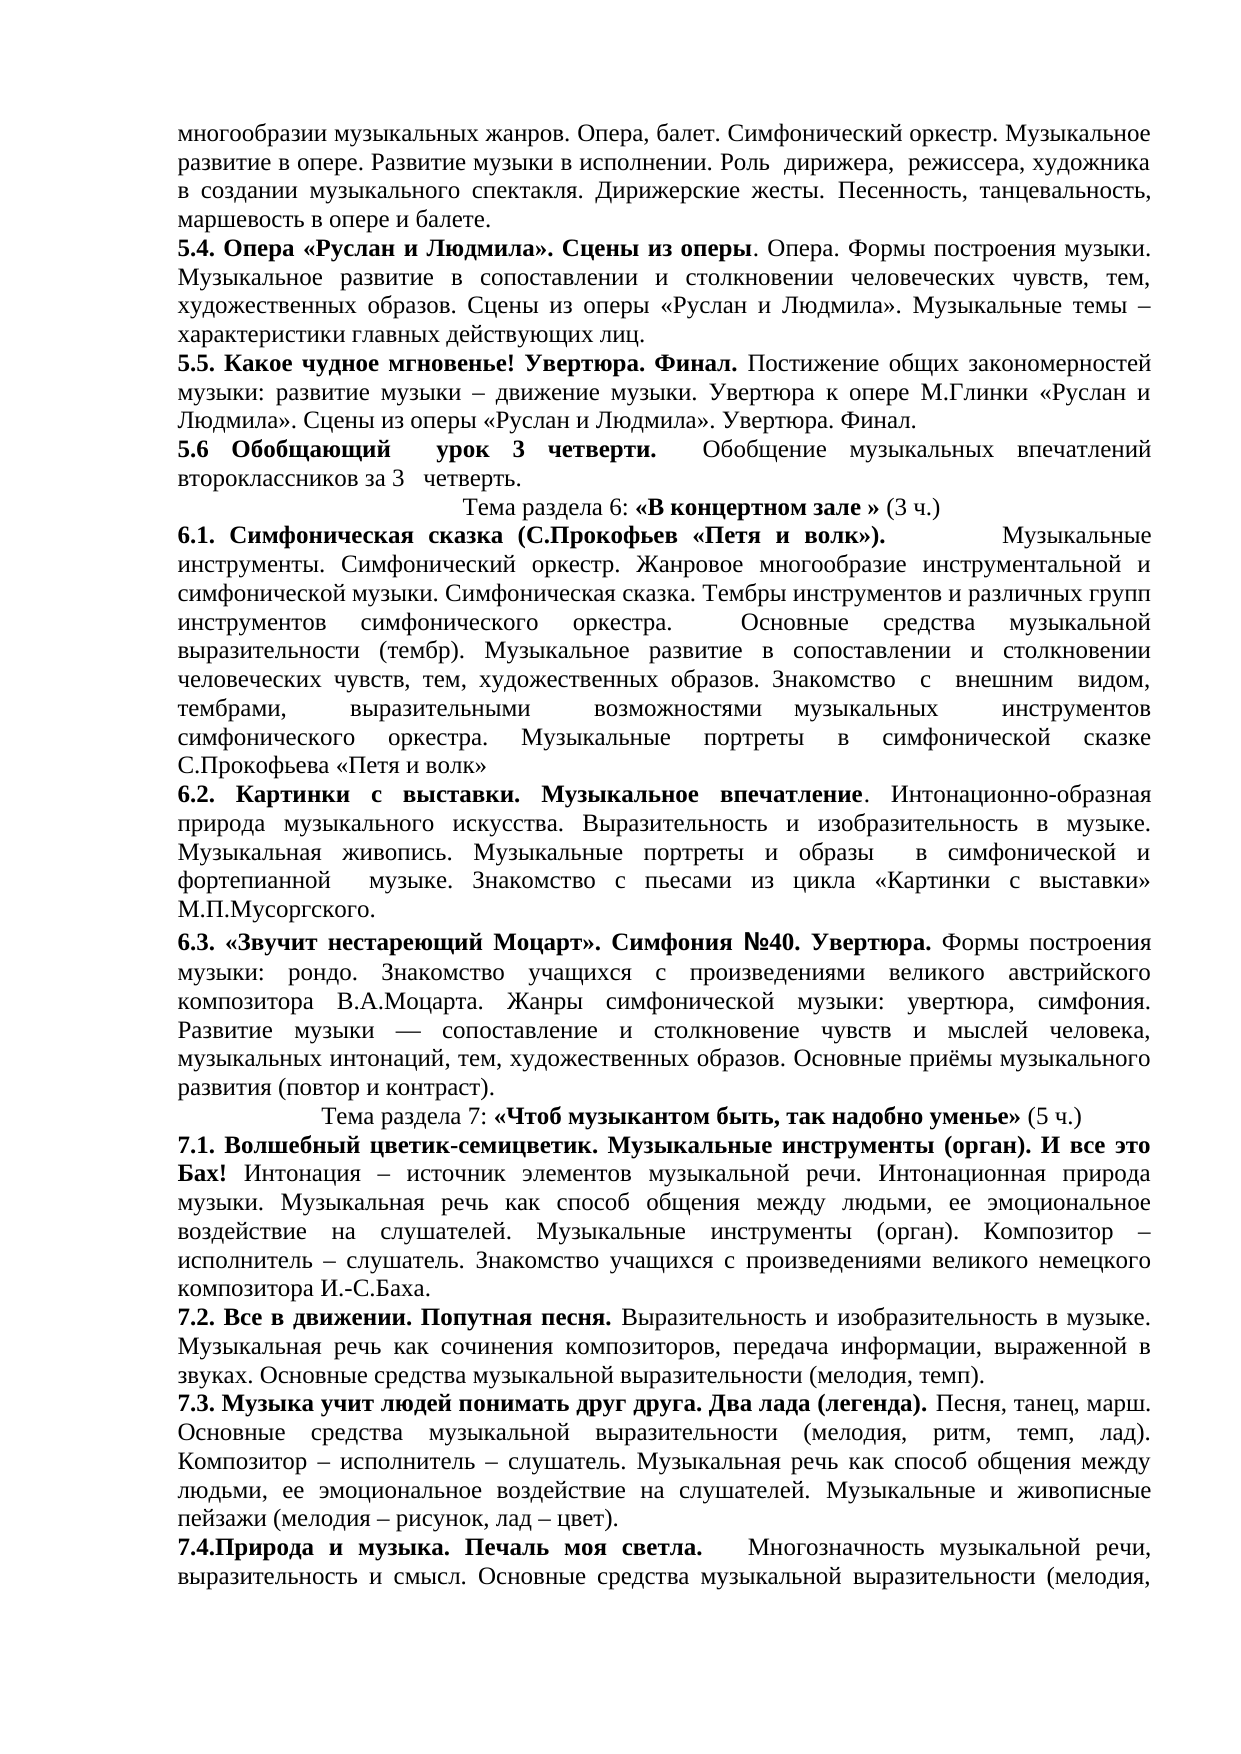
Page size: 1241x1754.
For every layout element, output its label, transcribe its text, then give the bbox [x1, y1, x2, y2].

text 5.6 Обобщающий урок 3 четверти. Обобщение музыкальных впечатлений второклассников за 3 четверть. [177, 434, 1152, 492]
text 6.3. «Звучит нестареющий Моцарт». Симфония №40. Увертюра. Формы построения музыки: рондо. Знакомство учащихся с произведениями великого австрийского композитора В.А.Моцарта. Жанры симфонической музыки: увертюра, симфония. Развитие музыки — сопоставление и столкновение чувств и мыслей человека, музыкальных интонаций, тем, художественных образов. Основные приёмы музыкального развития (повтор и контраст). [177, 923, 1152, 1101]
text 6.1. Симфоническая сказка (С.Прокофьев «Петя и волк»). Музыкальные инструменты. Симфонический оркестр. Жанровое многообразие инструментальной и симфонической музыки. Симфоническая сказка. Тембры инструментов и различных групп инструментов симфонического оркестра. Основные средства музыкальной выразительности (тембр). Музыкальное развитие в сопоставлении и столкновении человеческих чувств, тем, художественных образов. Знакомство с внешним видом, тембрами, выразительными возможностями музыкальных инструментов симфонического оркестра. Музыкальные портреты в симфонической сказке С.Прокофьева «Петя и волк» [177, 521, 1152, 779]
text 6.2. Картинки с выставки. Музыкальное впечатление. Интонационно-образная природа музыкального искусства. Выразительность и изобразительность в музыке. Музыкальная живопись. Музыкальные портреты и образы в симфонической и фортепианной музыке. Знакомство с пьесами из цикла «Картинки с выставки» М.П.Мусоргского. [177, 779, 1152, 923]
text Тема раздела 6: «В концертном зале » (3 ч.) [177, 492, 1152, 521]
text 5.4. Опера «Руслан и Людмила». Сцены из оперы. Опера. Формы построения музыки. Музыкальное развитие в сопоставлении и столкновении человеческих чувств, тем, художественных образов. Сцены из оперы «Руслан и Людмила». Музыкальные темы – характеристики главных действующих лиц. [177, 233, 1152, 348]
text 7.3. Музыка учит людей понимать друг друга. Два лада (легенда). Песня, танец, марш. Основные средства музыкальной выразительности (мелодия, ритм, темп, лад). Композитор – исполнитель – слушатель. Музыкальная речь как способ общения между людьми, ее эмоциональное воздействие на слушателей. Музыкальные и живописные пейзажи (мелодия – рисунок, лад – цвет). [177, 1388, 1152, 1532]
text 7.2. Все в движении. Попутная песня. Выразительность и изобразительность в музыке. Музыкальная речь как сочинения композиторов, передача информации, выраженной в звуках. Основные средства музыкальной выразительности (мелодия, темп). [177, 1302, 1152, 1388]
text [177, 1532, 1152, 1590]
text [177, 118, 1152, 233]
text 5.5. Какое чудное мгновенье! Увертюра. Финал. Постижение общих закономерностей музыки: развитие музыки – движение музыки. Увертюра к опере М.Глинки «Руслан и Людмила». Сцены из оперы «Руслан и Людмила». Увертюра. Финал. [177, 348, 1152, 434]
text 7.1. Волшебный цветик-семицветик. Музыкальные инструменты (орган). И все это Бах! Интонация – источник элементов музыкальной речи. Интонационная природа музыки. Музыкальная речь как способ общения между людьми, ее эмоциональное воздействие на слушателей. Музыкальные инструменты (орган). Композитор – исполнитель – слушатель. Знакомство учащихся с произведениями великого немецкого композитора И.-С.Баха. [177, 1130, 1152, 1302]
text Тема раздела 7: «Чтоб музыкантом быть, так надобно уменье» (5 ч.) [177, 1101, 1152, 1130]
